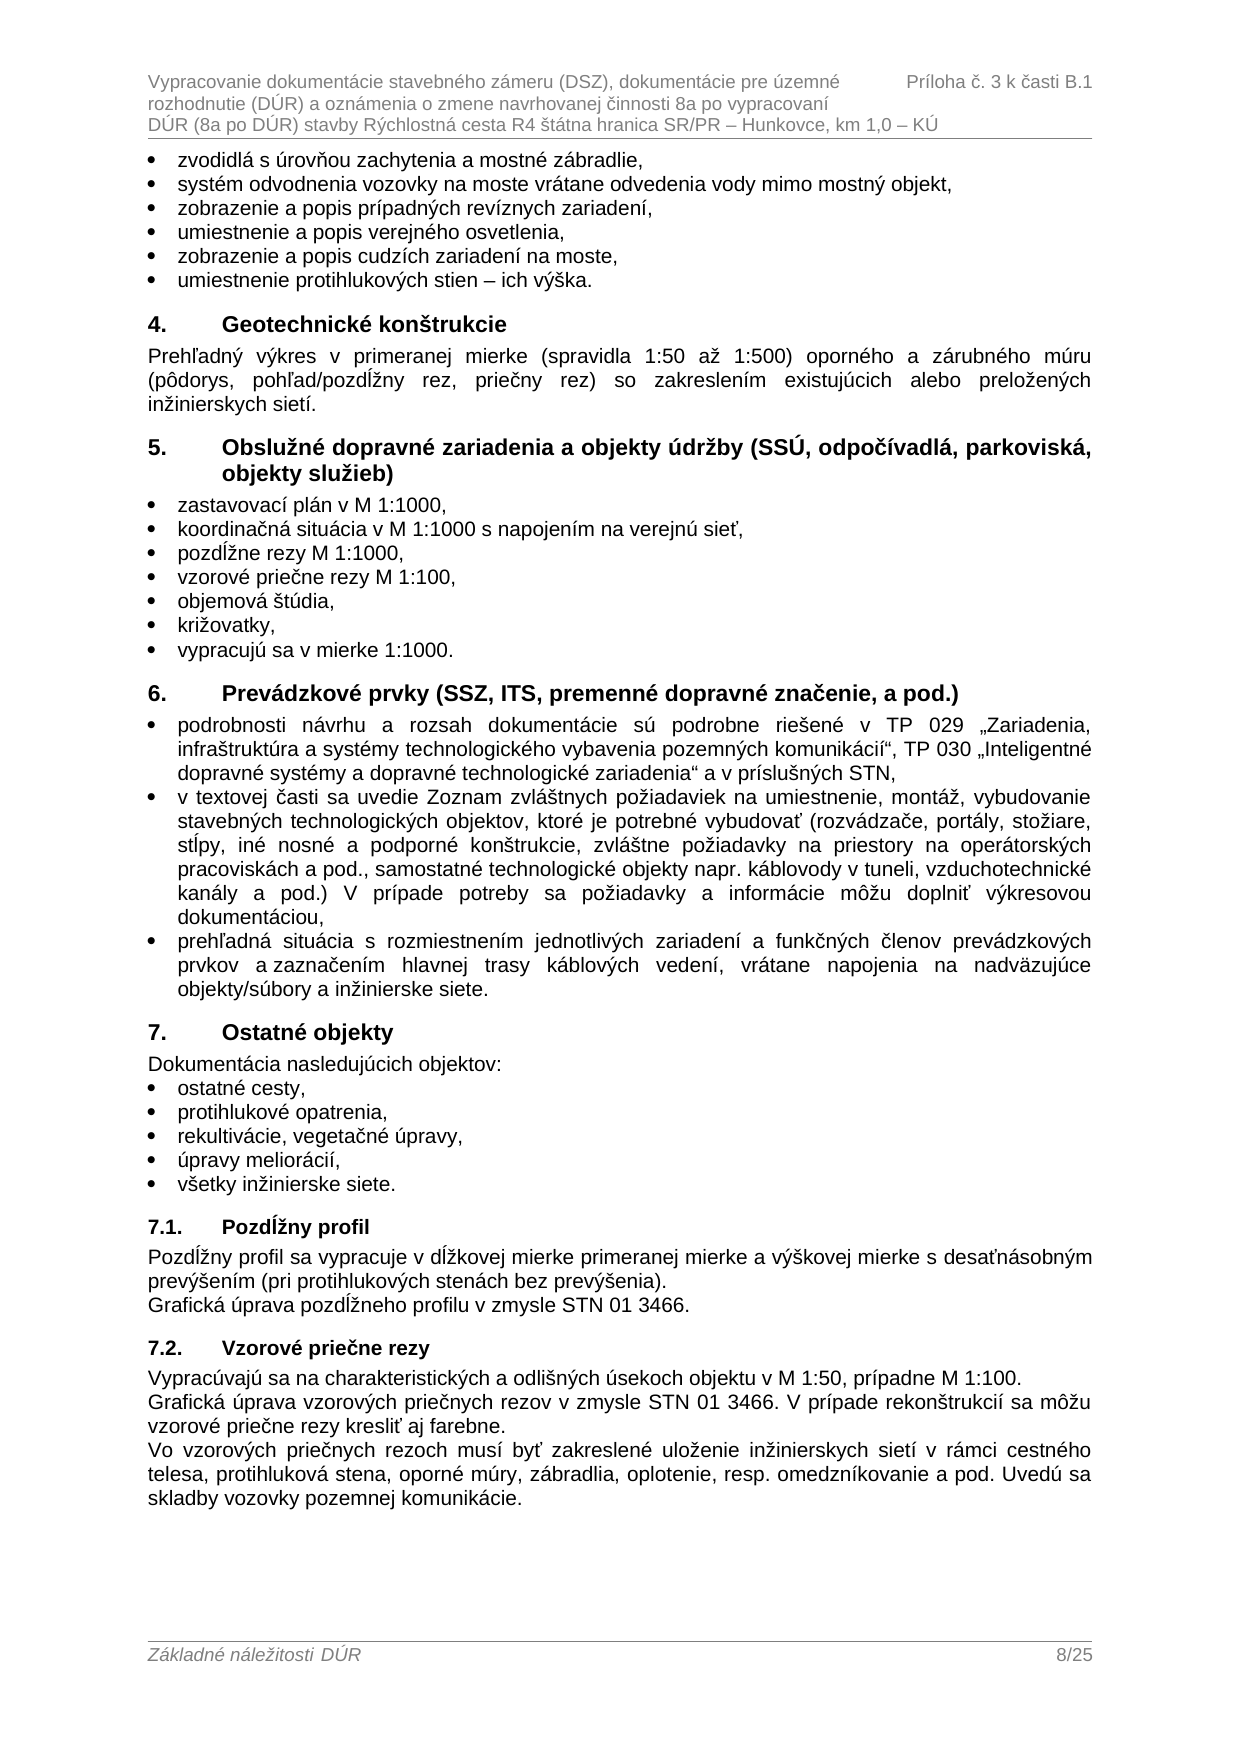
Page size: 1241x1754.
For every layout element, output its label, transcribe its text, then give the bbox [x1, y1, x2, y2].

text Vo vzorových priečnych rezoch musí byť zakreslené uloženie inžinierskych sietí v rámci cestného telesa, protihluková stena, oporné múry, zábradlia, oplotenie, resp. omedzníkovanie a pod. Uvedú sa skladby vozovky pozemnej komunikácie. [148, 1438, 1092, 1510]
subtitle Prevádzkové prvky (SSZ, ITS, premenné dopravné značenie, a pod.) [148, 680, 1092, 707]
list zobrazenie a popis prípadných revíznych zariadení, [148, 196, 1092, 220]
list v textovej časti sa uvedie Zoznam zvláštnych požiadaviek na umiestnenie, montáž, vybudovanie stavebných technologických objektov, ktoré je potrebné vybudovať (rozvádzače, portály, stožiare, stĺpy, iné nosné a podporné konštrukcie, zvláštne požiadavky na priestory na operátorských pracoviskách a pod., samostatné technologické objekty napr. káblovody v tuneli, vzduchotechnické kanály a pod.) V prípade potreby sa požiadavky a informácie môžu doplniť výkresovou dokumentáciou, [148, 785, 1092, 929]
text Pozdĺžny profil sa vypracuje v dĺžkovej mierke primeranej mierke a výškovej mierke s desaťnásobným prevýšením (pri protihlukových stenách bez prevýšenia). [148, 1245, 1092, 1293]
subtitle Ostatné objekty [148, 1019, 1092, 1046]
list vypracujú sa v mierke 1:1000. [148, 637, 1092, 661]
text Grafická úprava pozdĺžneho profilu v zmysle STN 01 3466. [148, 1293, 1092, 1317]
list križovatky, [148, 613, 1092, 637]
subtitle Vzorové priečne rezy [148, 1336, 1092, 1360]
text Dokumentácia nasledujúcich objektov: [148, 1052, 1092, 1076]
list zastavovací plán v M 1:1000, [148, 493, 1092, 517]
list pozdĺžne rezy M 1:1000, [148, 541, 1092, 565]
list ostatné cesty, [148, 1076, 1092, 1100]
list umiestnenie a popis verejného osvetlenia, [148, 220, 1092, 244]
list podrobnosti návrhu a rozsah dokumentácie sú podrobne riešené v TP 029 „Zariadenia, infraštruktúra a systémy technologického vybavenia pozemných komunikácií“, TP 030 „Inteligentné dopravné systémy a dopravné technologické zariadenia“ a v príslušných STN, [148, 713, 1092, 785]
list umiestnenie protihlukových stien – ich výška. [148, 268, 1092, 292]
text Prehľadný výkres v primeranej mierke (spravidla 1:50 až 1:500) oporného a zárubného múru (pôdorys, pohľad/pozdĺžny rez, priečny rez) so zakreslením existujúcich alebo preložených inžinierskych sietí. [148, 343, 1092, 415]
list koordinačná situácia v M 1:1000 s napojením na verejnú sieť, [148, 517, 1092, 541]
list prehľadná situácia s rozmiestnením jednotlivých zariadení a funkčných členov prevádzkových prvkov a zaznačením hlavnej trasy káblových vedení, vrátane napojenia na nadväzujúce objekty/súbory a inžinierske siete. [148, 929, 1092, 1001]
text Grafická úprava vzorových priečnych rezov v zmysle STN 01 3466. V prípade rekonštrukcií sa môžu vzorové priečne rezy kresliť aj farebne. [148, 1390, 1092, 1438]
subtitle Obslužné dopravné zariadenia a objekty údržby (SSÚ, odpočívadlá, parkoviská, objekty služieb) [148, 434, 1092, 487]
list zvodidlá s úrovňou zachytenia a mostné zábradlie, [148, 148, 1092, 172]
list objemová štúdia, [148, 589, 1092, 613]
list vzorové priečne rezy M 1:100, [148, 565, 1092, 589]
list rekultivácie, vegetačné úpravy, [148, 1124, 1092, 1148]
list protihlukové opatrenia, [148, 1100, 1092, 1124]
subtitle Pozdĺžny profil [148, 1215, 1092, 1239]
list všetky inžinierske siete. [148, 1172, 1092, 1196]
list systém odvodnenia vozovky na moste vrátane odvedenia vody mimo mostný objekt, [148, 172, 1092, 196]
list zobrazenie a popis cudzích zariadení na moste, [148, 244, 1092, 268]
text Vypracúvajú sa na charakteristických a odlišných úsekoch objektu v M 1:50, prípadne M 1:100. [148, 1366, 1092, 1390]
list úpravy meliorácií, [148, 1148, 1092, 1172]
subtitle Geotechnické konštrukcie [148, 311, 1092, 337]
